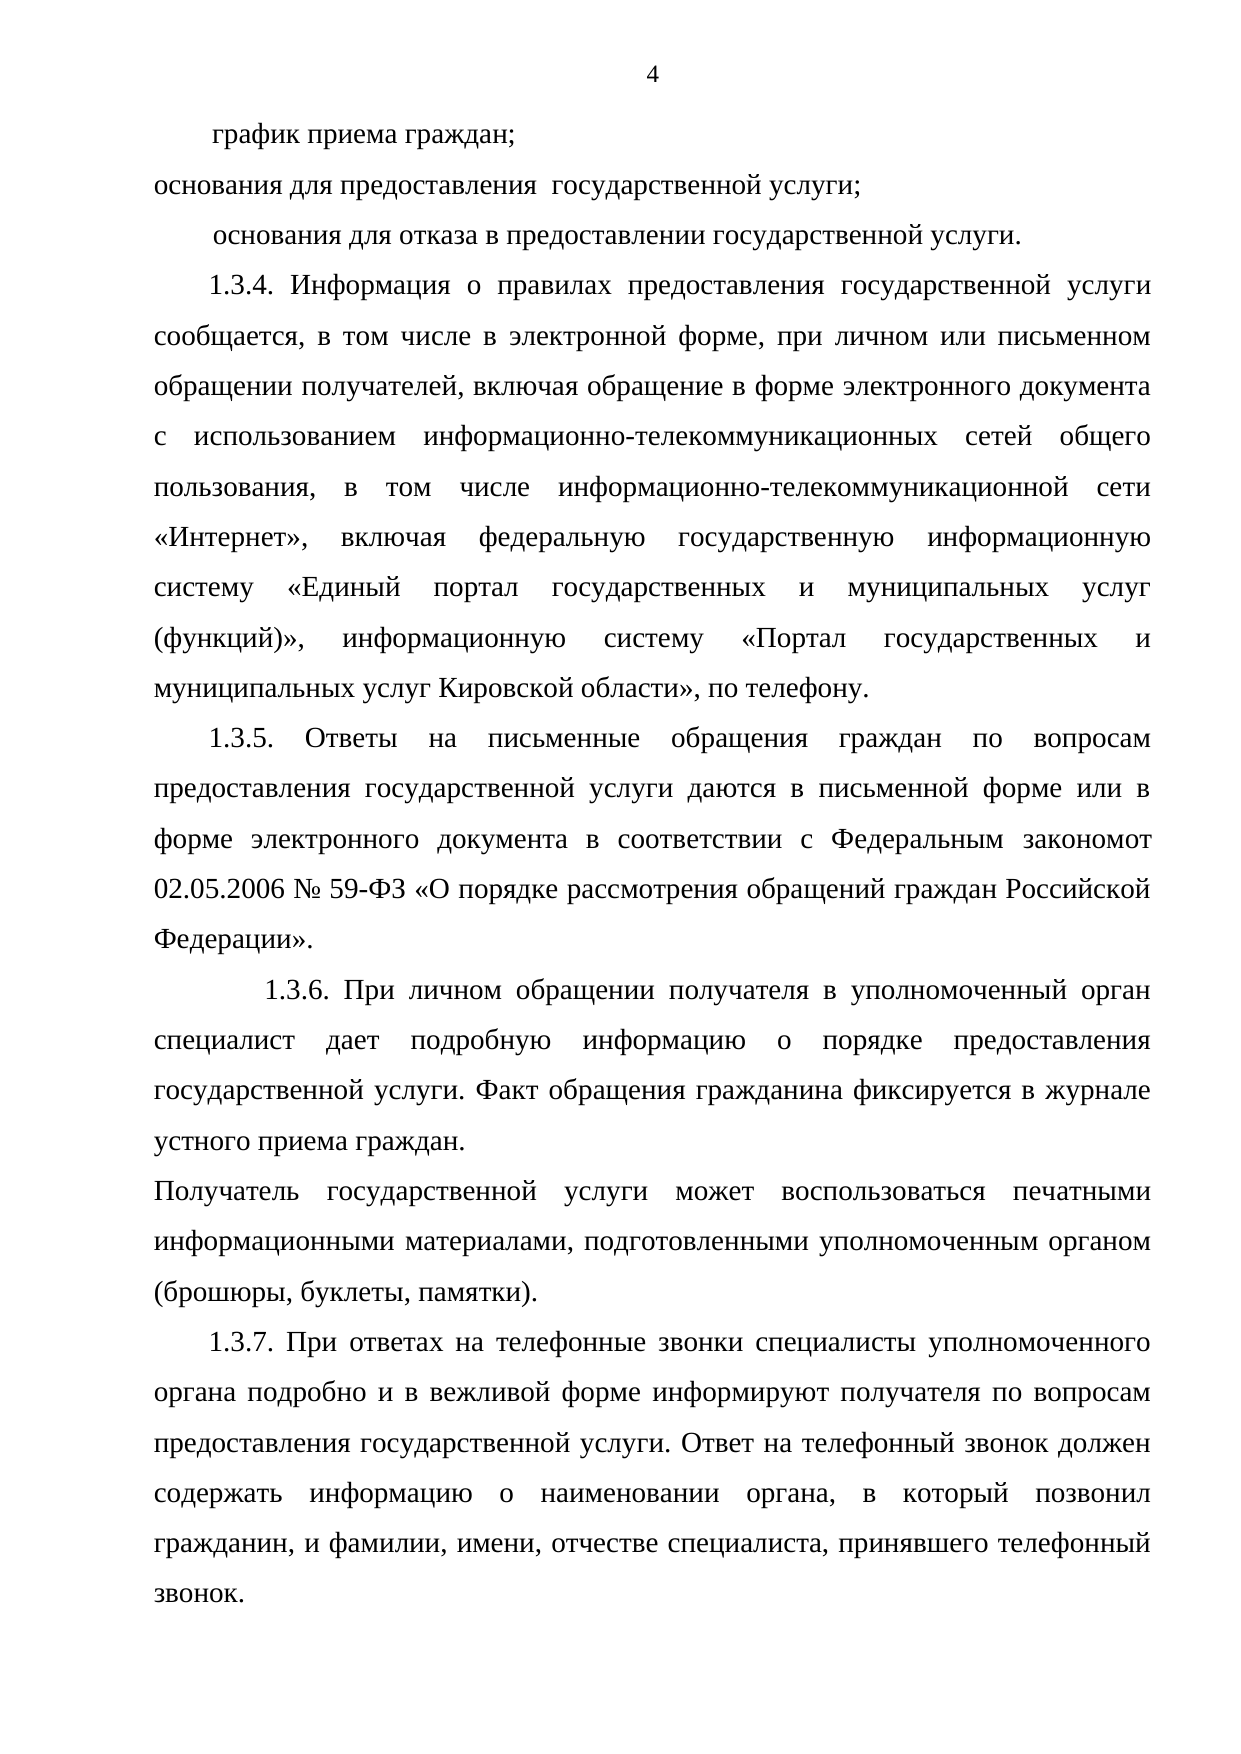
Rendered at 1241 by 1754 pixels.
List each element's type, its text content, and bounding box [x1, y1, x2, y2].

text график приема граждан; [153, 117, 1152, 150]
list 1.3.4. Информация о правилах предоставления государственной услуги сообщается, в том числе в электронной форме, при личном или письменном обращении получателей, включая обращение в форме электронного документа с использованием информационно-телекоммуникационных сетей общего пользования, в том числе информационно-телекоммуникационной сети «Интернет», включая федеральную государственную информационную систему «Единый портал государственных и муниципальных услуг (функций)», информационную систему «Портал государственных и муниципальных услуг Кировской области», по телефону. [153, 267, 1152, 703]
list 1.3.6. При личном обращении получателя в уполномоченный орган специалист дает подробную информацию о порядке предоставления государственной услуги. Факт обращения гражданина фиксируется в журнале устного приема граждан. [153, 972, 1152, 1156]
list 1.3.7. При ответах на телефонные звонки специалисты уполномоченного органа подробно и в вежливой форме информируют получателя по вопросам предоставления государственной услуги. Ответ на телефонный звонок должен содержать информацию о наименовании органа, в который позвонил гражданин, и фамилии, имени, отчестве специалиста, принявшего телефонный звонок. [153, 1324, 1152, 1609]
list 1.3.5. Ответы на письменные обращения граждан по вопросам предоставления государственной услуги даются в письменной форме или в форме электронного документа в соответствии с Федеральным закономот 02.05.2006 № 59-ФЗ «О порядке рассмотрения обращений граждан Российской Федерации». [153, 720, 1152, 955]
text основания для предоставления государственной услуги; [153, 167, 1152, 200]
list Получатель государственной услуги может воспользоваться печатными информационными материалами, подготовленными уполномоченным органом (брошюры, буклеты, памятки). [153, 1173, 1152, 1307]
list основания для отказа в предоставлении государственной услуги. [213, 217, 1152, 251]
